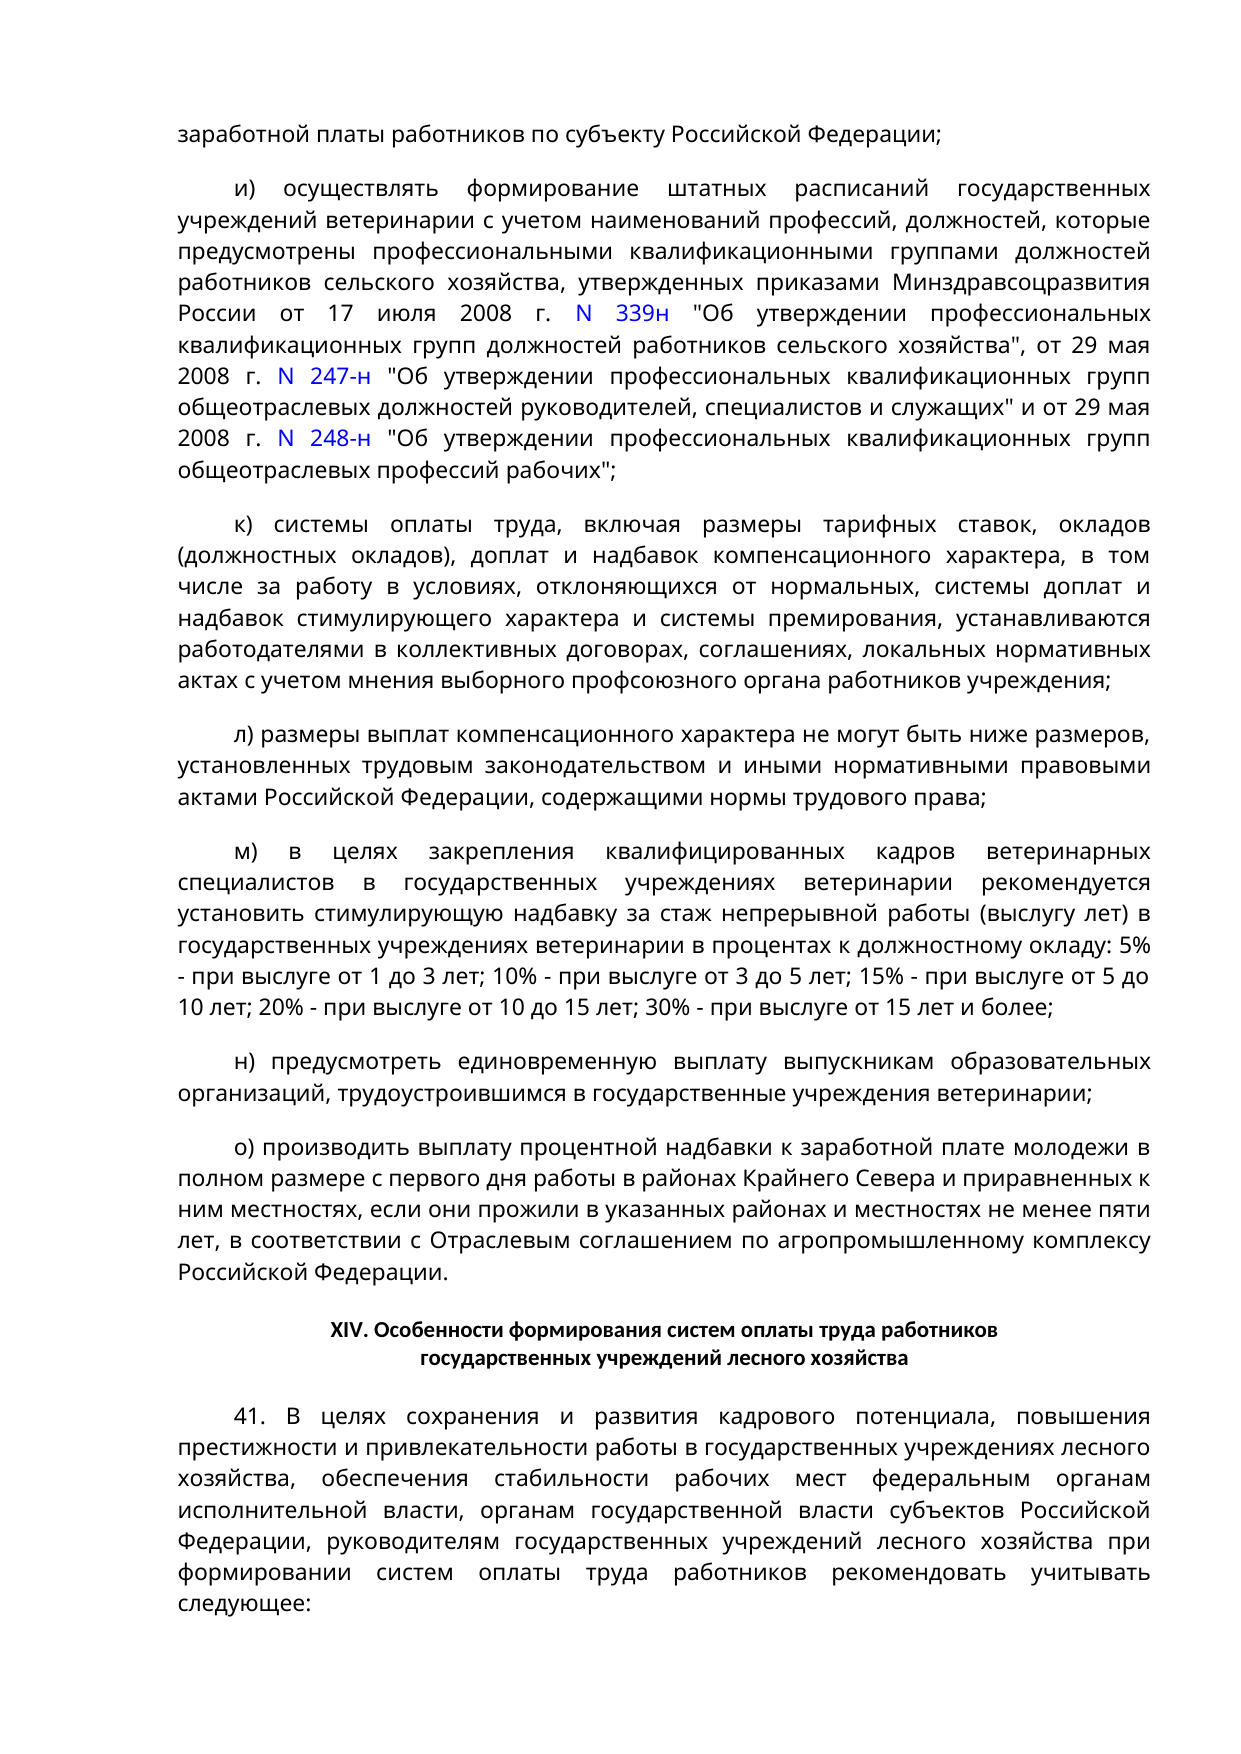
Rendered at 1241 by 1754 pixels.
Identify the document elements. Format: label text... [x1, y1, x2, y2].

title государственных учреждений лесного хозяйства [177, 1343, 1152, 1371]
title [177, 118, 1152, 149]
title л) размеры выплат компенсационного характера не могут быть ниже размеров, установленных трудовым законодательством и иными нормативными правовыми актами Российской Федерации, содержащими нормы трудового права; [177, 718, 1152, 812]
title и) осуществлять формирование штатных расписаний государственных учреждений ветеринарии с учетом наименований профессий, должностей, которые предусмотрены профессиональными квалификационными группами должностей работников сельского хозяйства, утвержденных приказами Минздравсоцразвития России от 17 июля 2008 г. N 339н "Об утверждении профессиональных квалификационных групп должностей работников сельского хозяйства", от 29 мая 2008 г. N 247-н "Об утверждении профессиональных квалификационных групп общеотраслевых должностей руководителей, специалистов и служащих" и от 29 мая 2008 г. N 248-н "Об утверждении профессиональных квалификационных групп общеотраслевых профессий рабочих"; [177, 172, 1152, 485]
title о) производить выплату процентной надбавки к заработной плате молодежи в полном размере с первого дня работы в районах Крайнего Севера и приравненных к ним местностях, если они прожили в указанных районах и местностях не менее пяти лет, в соответствии с Отраслевым соглашением по агропромышленному комплексу Российской Федерации. [177, 1131, 1152, 1287]
title н) предусмотреть единовременную выплату выпускникам образовательных организаций, трудоустроившимся в государственные учреждения ветеринарии; [177, 1045, 1152, 1108]
title 41. В целях сохранения и развития кадрового потенциала, повышения престижности и привлекательности работы в государственных учреждениях лесного хозяйства, обеспечения стабильности рабочих мест федеральным органам исполнительной власти, органам государственной власти субъектов Российской Федерации, руководителям государственных учреждений лесного хозяйства при формировании систем оплаты труда работников рекомендовать учитывать следующее: [177, 1400, 1152, 1618]
title XIV. Особенности формирования систем оплаты труда работников [177, 1315, 1152, 1343]
title м) в целях закрепления квалифицированных кадров ветеринарных специалистов в государственных учреждениях ветеринарии рекомендуется установить стимулирующую надбавку за стаж непрерывной работы (выслугу лет) в государственных учреждениях ветеринарии в процентах к должностному окладу: 5% - при выслуге от 1 до 3 лет; 10% - при выслуге от 3 до 5 лет; 15% - при выслуге от 5 до 10 лет; 20% - при выслуге от 10 до 15 лет; 30% - при выслуге от 15 лет и более; [177, 835, 1152, 1022]
title к) системы оплаты труда, включая размеры тарифных ставок, окладов (должностных окладов), доплат и надбавок компенсационного характера, в том числе за работу в условиях, отклоняющихся от нормальных, системы доплат и надбавок стимулирующего характера и системы премирования, устанавливаются работодателями в коллективных договорах, соглашениях, локальных нормативных актах с учетом мнения выборного профсоюзного органа работников учреждения; [177, 508, 1152, 695]
